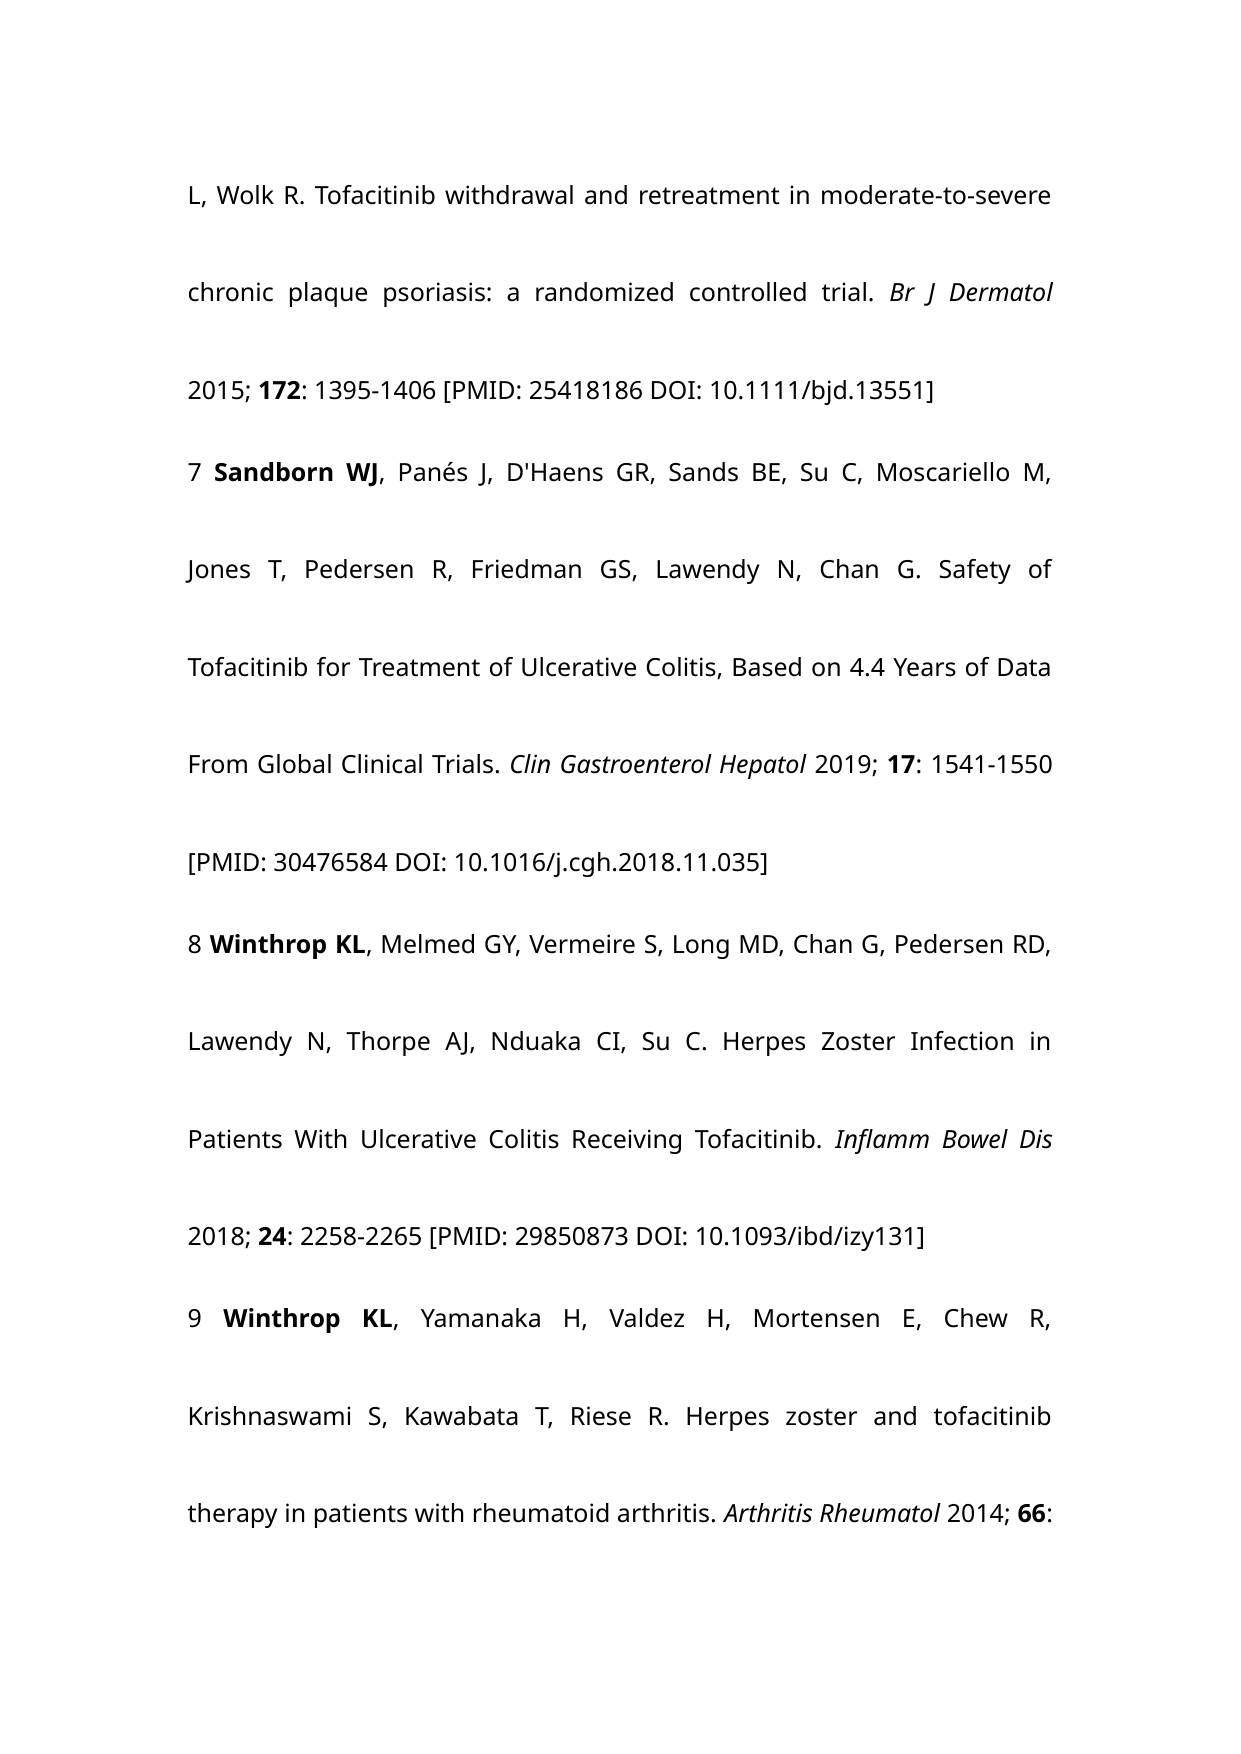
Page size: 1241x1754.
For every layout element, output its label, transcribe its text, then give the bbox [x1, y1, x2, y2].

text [187, 1285, 1053, 1545]
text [187, 162, 1053, 422]
text 7 Sandborn WJ, Panés J, D'Haens GR, Sands BE, Su C, Moscariello M, Jones T, Pedersen R, Friedman GS, Lawendy N, Chan G. Safety of Tofacitinib for Treatment of Ulcerative Colitis, Based on 4.4 Years of Data From Global Clinical Trials. Clin Gastroenterol Hepatol 2019; 17: 1541-1550 [PMID: 30476584 DOI: 10.1016/j.cgh.2018.11.035] [187, 439, 1053, 894]
text 8 Winthrop KL, Melmed GY, Vermeire S, Long MD, Chan G, Pedersen RD, Lawendy N, Thorpe AJ, Nduaka CI, Su C. Herpes Zoster Infection in Patients With Ulcerative Colitis Receiving Tofacitinib. Inflamm Bowel Dis 2018; 24: 2258-2265 [PMID: 29850873 DOI: 10.1093/ibd/izy131] [187, 911, 1053, 1268]
